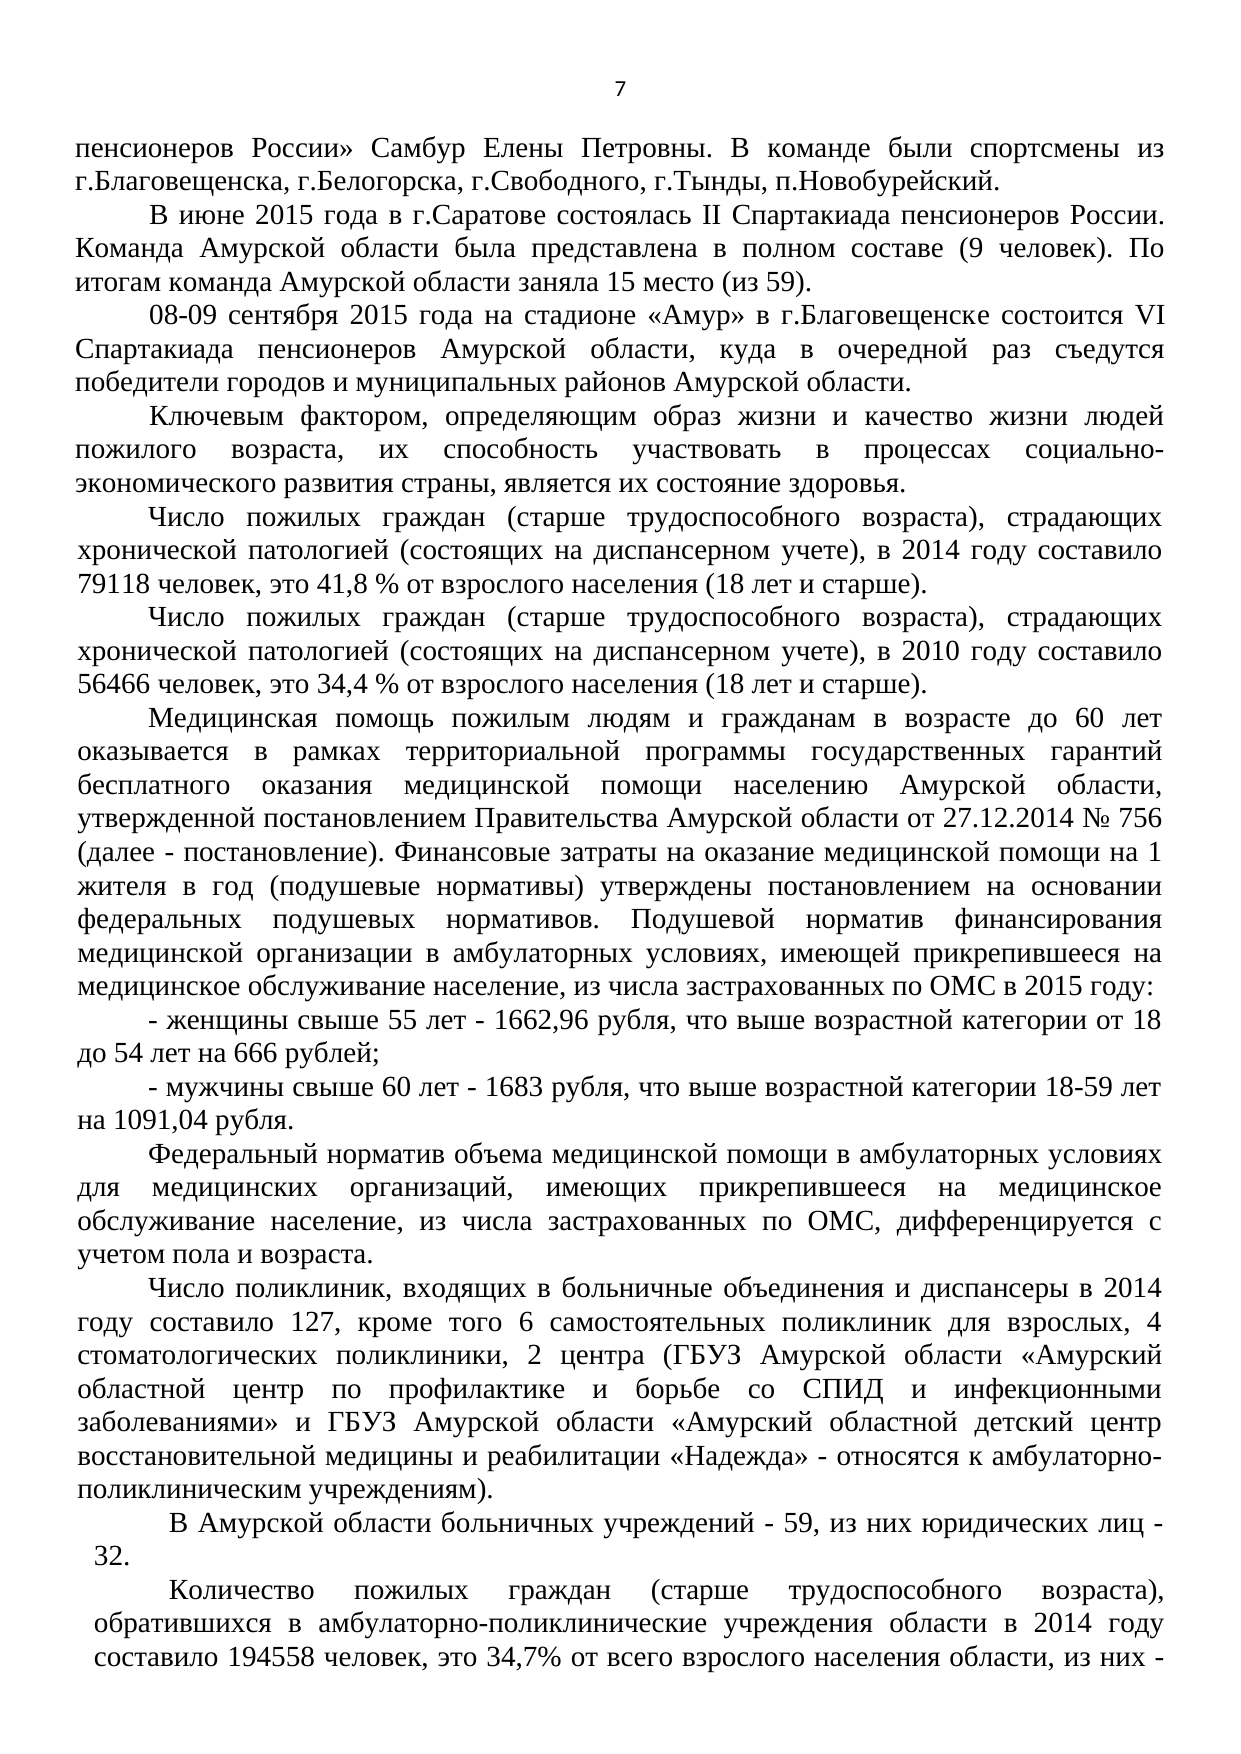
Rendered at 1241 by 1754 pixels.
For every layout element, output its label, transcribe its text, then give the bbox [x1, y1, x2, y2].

text В Амурской области больничных учреждений - 59, из них юридических лиц - 32. [94, 1505, 1165, 1572]
text Федеральный норматив объема медицинской помощи в амбулаторных условиях для медицинских организаций, имеющих прикрепившееся на медицинское обслуживание население, из числа застрахованных по ОМС, дифференцируется с учетом пола и возраста. [77, 1136, 1163, 1270]
text 08-09 сентября 2015 года на стадионе «Амур» в г.Благовещенске состоится VI Спартакиада пенсионеров Амурской области, куда в очередной раз съедутся победители городов и муниципальных районов Амурской области. [75, 297, 1165, 398]
text Число поликлиник, входящих в больничные объединения и диспансеры в 2014 году составило 127, кроме того 6 самостоятельных поликлиник для взрослых, 4 стоматологических поликлиники, 2 центра (ГБУЗ Амурской области «Амурский областной центр по профилактике и борьбе со СПИД и инфекционными заболеваниями» и ГБУЗ Амурской области «Амурский областной детский центр восстановительной медицины и реабилитации «Надежда» - относятся к амбулаторно-поликлиническим учреждениям). [77, 1270, 1163, 1505]
text Ключевым фактором, определяющим образ жизни и качество жизни людей пожилого возраста, их способность участвовать в процессах социально-экономического развития страны, является их состояние здоровья. [75, 398, 1165, 499]
text Число пожилых граждан (старше трудоспособного возраста), страдающих хронической патологией (состоящих на диспансерном учете), в 2014 году составило 79118 человек, это 41,8 % от взрослого населения (18 лет и старше). [77, 499, 1163, 599]
text В июне 2015 года в г.Саратове состоялась II Спартакиада пенсионеров России. Команда Амурской области была представлена в полном составе (9 человек). По итогам команда Амурской области заняла 15 место (из 59). [75, 197, 1165, 297]
text Медицинская помощь пожилым людям и гражданам в возрасте до 60 лет оказывается в рамках территориальной программы государственных гарантий бесплатного оказания медицинской помощи населению Амурской области, утвержденной постановлением Правительства Амурской области от 27.12.2014 № 756 (далее - постановление). Финансовые затраты на оказание медицинской помощи на 1 жителя в год (подушевые нормативы) утверждены постановлением на основании федеральных подушевых нормативов. Подушевой норматив финансирования медицинской организации в амбулаторных условиях, имеющей прикрепившееся на медицинское обслуживание население, из числа застрахованных по ОМС в 2015 году: [77, 700, 1163, 1002]
text - женщины свыше 55 лет - 1662,96 рубля, что выше возрастной категории от 18 до 54 лет на 666 рублей; [77, 1002, 1163, 1069]
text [75, 130, 1165, 197]
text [94, 1572, 1165, 1673]
text - мужчины свыше 60 лет - 1683 рубля, что выше возрастной категории 18-59 лет на 1091,04 рубля. [77, 1069, 1163, 1136]
text Число пожилых граждан (старше трудоспособного возраста), страдающих хронической патологией (состоящих на диспансерном учете), в 2010 году составило 56466 человек, это 34,4 % от взрослого населения (18 лет и старше). [77, 599, 1163, 700]
